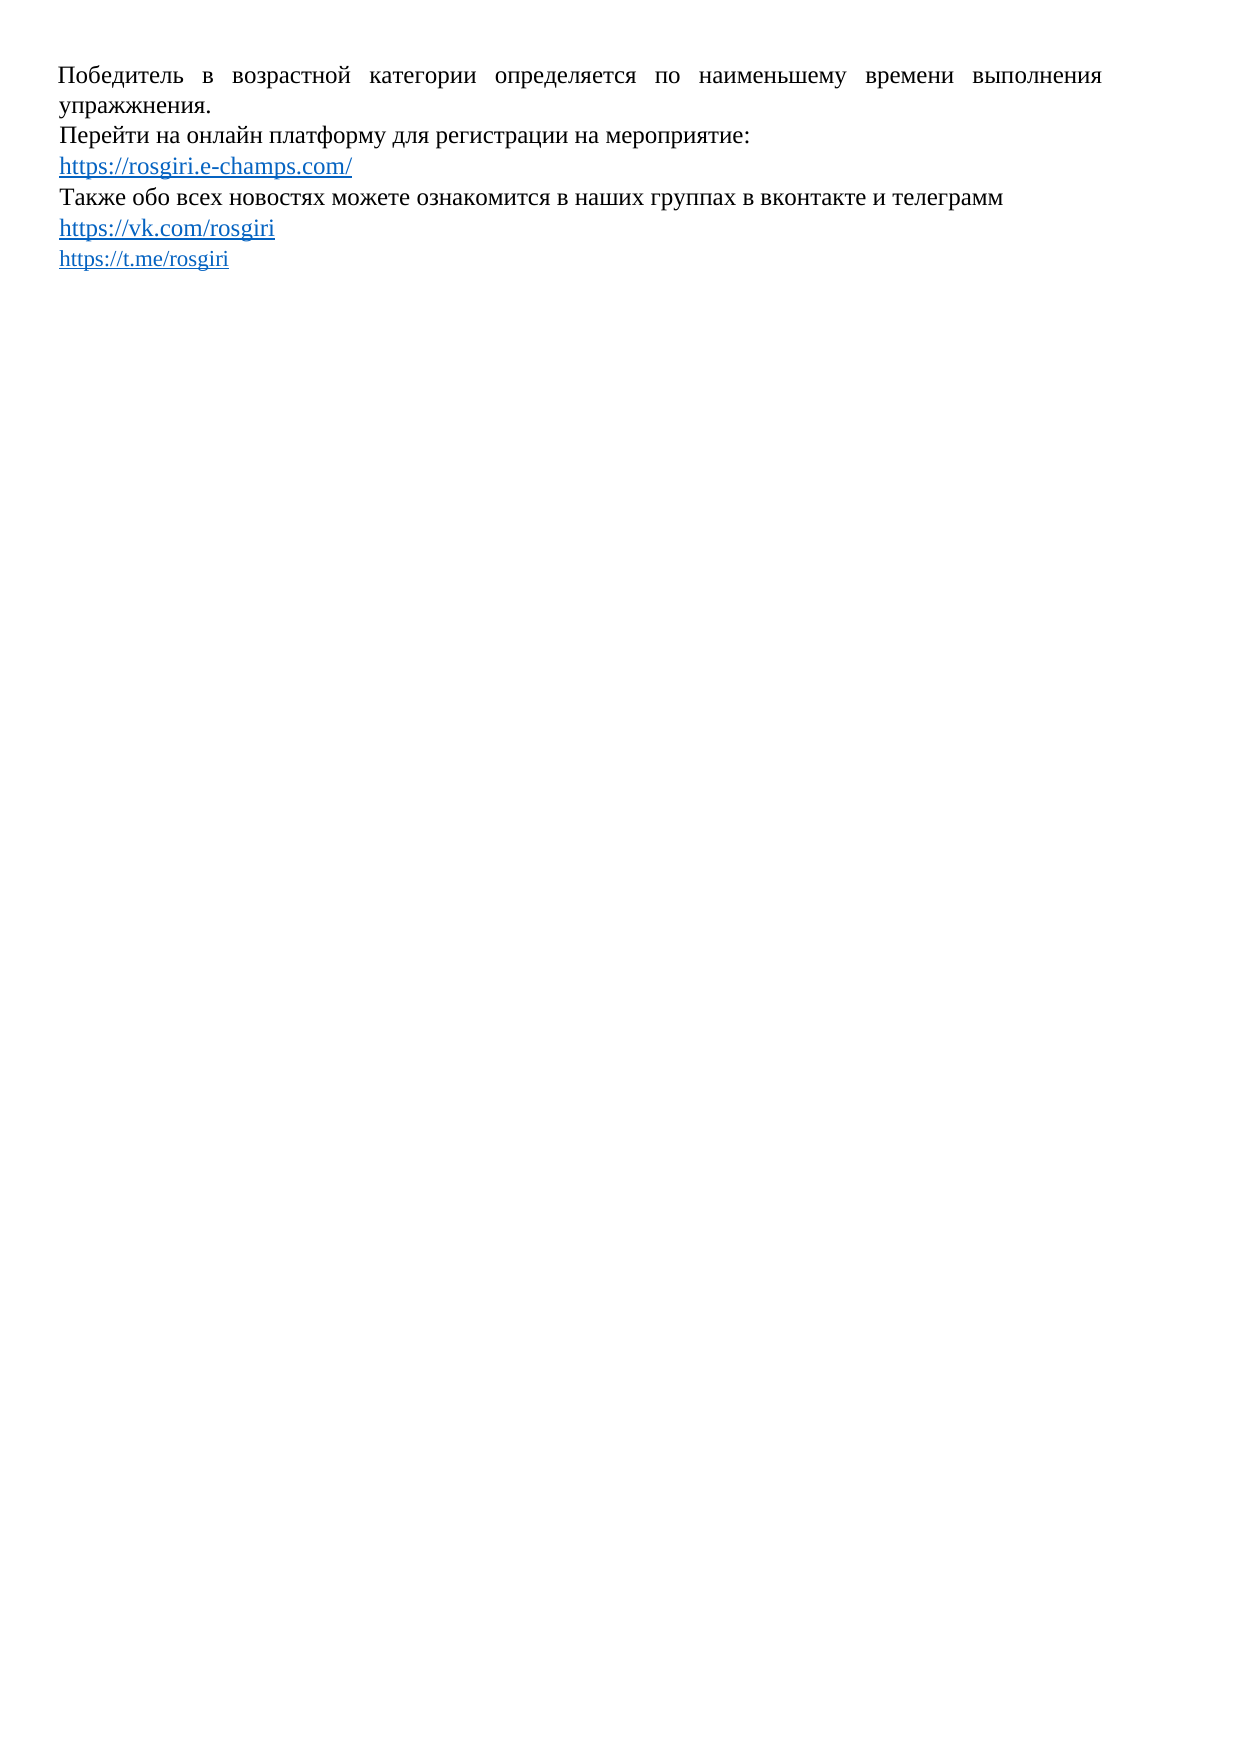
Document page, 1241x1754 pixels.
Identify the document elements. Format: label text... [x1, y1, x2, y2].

text Перейти на онлайн платформу для регистрации на мероприятие: [59, 120, 1145, 149]
text https://rosgiri.e-champs.com/ [59, 151, 1145, 180]
text https://t.me/rosgiri [59, 244, 1145, 271]
text Также обо всех новостях можете ознакомится в наших группах в вконтакте и телеграмм [59, 182, 1145, 211]
text Победитель в возрастной категории определяется по наименьшему времени выполнения упражжнения. [57, 61, 1103, 119]
text https://vk.com/rosgiri [59, 213, 1145, 242]
